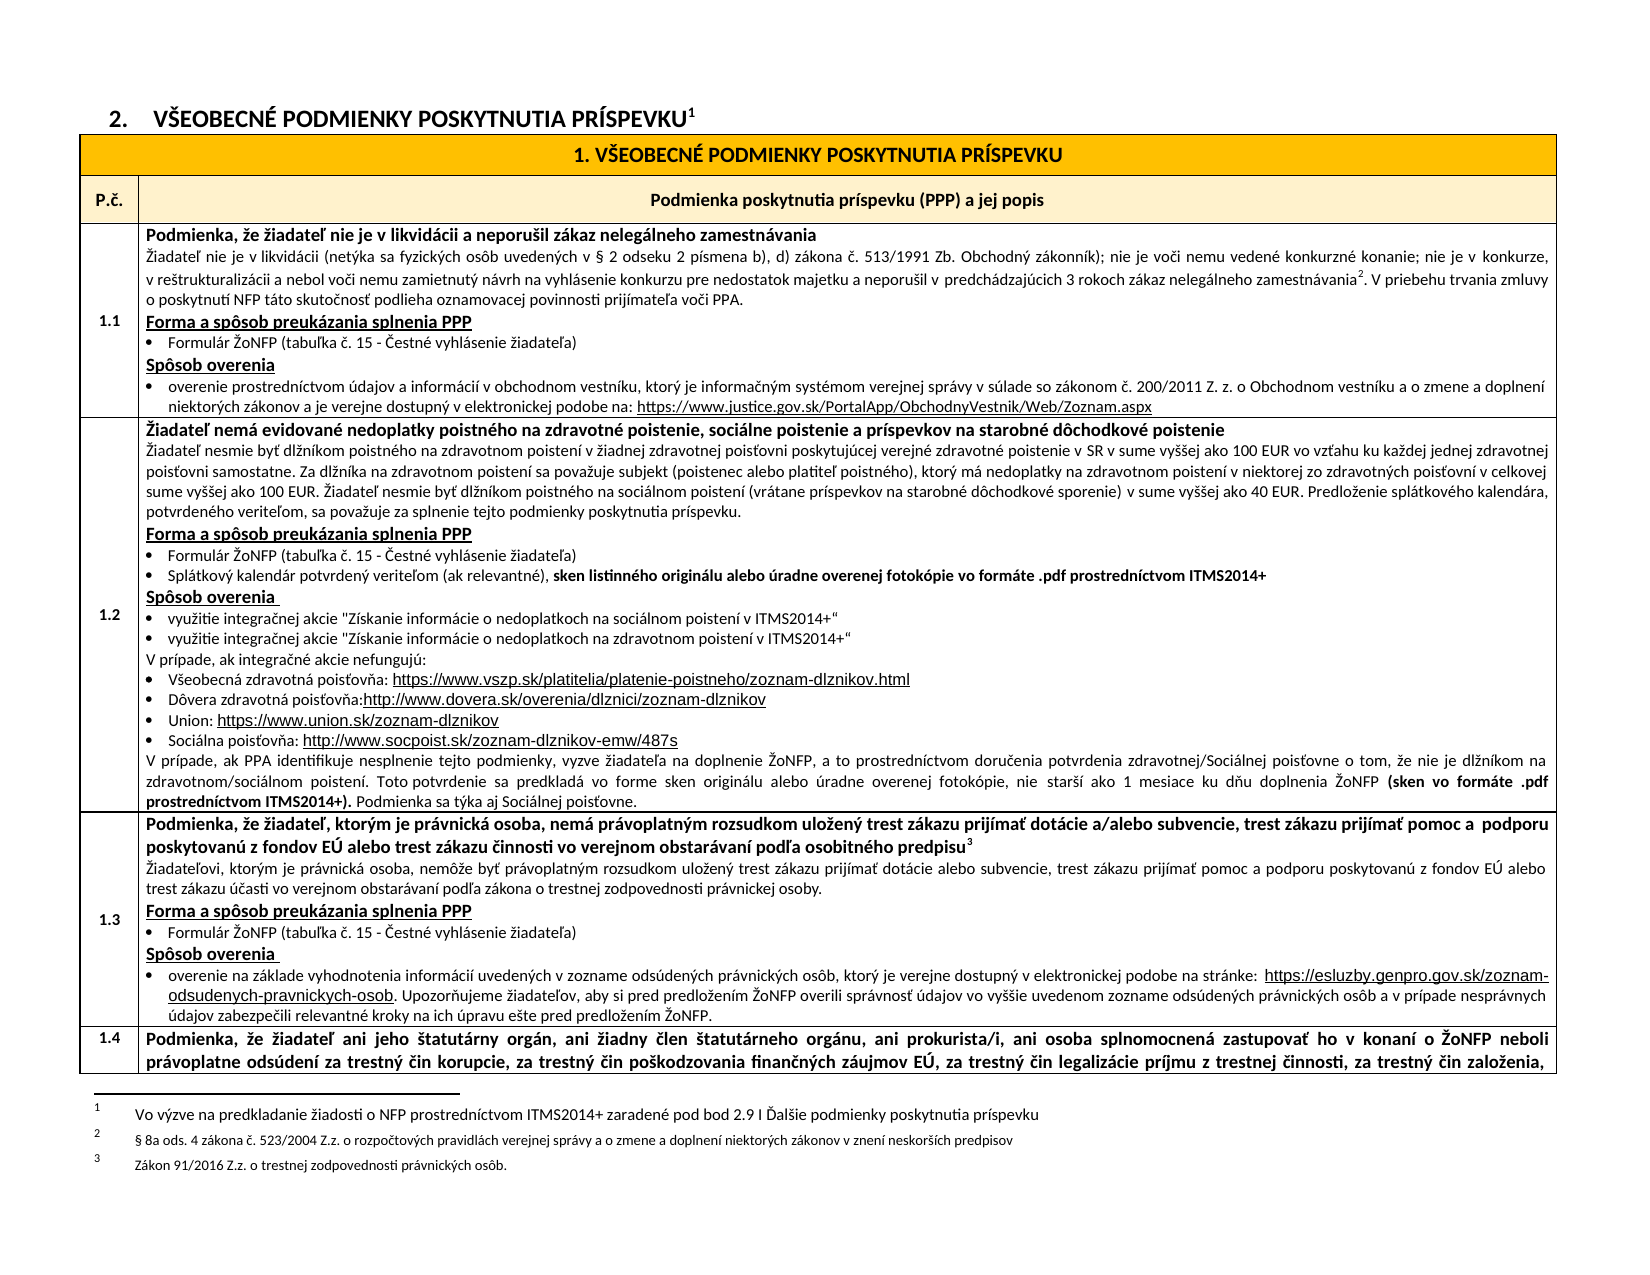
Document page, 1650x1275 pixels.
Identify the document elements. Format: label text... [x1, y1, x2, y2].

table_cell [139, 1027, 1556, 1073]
table_cell Podmienka, že žiadateľ, ktorým je právnická osoba, nemá právoplatným rozsudkom uložený trest zákazu prijímať dotácie a/alebo subvencie, trest zákazu prijímať pomoc a podporu poskytovanú z fondov EÚ alebo trest zákazu činnosti vo verejnom obstarávaní podľa osobitného predpisu Žiadateľovi, ktorým je právnická osoba, nemôže byť právoplatným rozsudkom uložený trest zákazu prijímať dotácie alebo subvencie, trest zákazu prijímať pomoc a podporu poskytovanú z fondov EÚ alebo trest zákazu účasti vo verejnom obstarávaní podľa zákona o trestnej zodpovednosti právnickej osoby. Forma a spôsob preukázania splnenia PPP Formulár ŽoNFP (tabuľka č. 15 - Čestné vyhlásenie žiadateľa) Spôsob overenia overenie na základe vyhodnotenia informácií uvedených v zozname odsúdených právnických osôb, ktorý je verejne dostupný v elektronickej podobe na stránke: https://esluzby.genpro.gov.sk/zoznam-odsudenych-pravnickych-osob. Upozorňujeme žiadateľov, aby si pred predložením ŽoNFP overili správnosť údajov vo vyššie uvedenom zozname odsúdených právnických osôb a v prípade nesprávnych údajov zabezpečili relevantné kroky na ich úpravu ešte pred predložením ŽoNFP. [139, 813, 1556, 1026]
table_cell Žiadateľ nemá evidované nedoplatky poistného na zdravotné poistenie, sociálne poistenie a príspevkov na starobné dôchodkové poistenie Žiadateľ nesmie byť dlžníkom poistného na zdravotnom poistení v žiadnej zdravotnej poisťovni poskytujúcej verejné zdravotné poistenie v SR v sume vyššej ako 100 EUR vo vzťahu ku každej jednej zdravotnej poisťovni samostatne. Za dlžníka na zdravotnom poistení sa považuje subjekt (poistenec alebo platiteľ poistného), ktorý má nedoplatky na zdravotnom poistení v niektorej zo zdravotných poisťovní v celkovej sume vyššej ako 100 EUR. Žiadateľ nesmie byť dlžníkom poistného na sociálnom poistení (vrátane príspevkov na starobné dôchodkové sporenie) v sume vyššej ako 40 EUR. Predloženie splátkového kalendára, potvrdeného veriteľom, sa považuje za splnenie tejto podmienky poskytnutia príspevku. Forma a spôsob preukázania splnenia PPP Formulár ŽoNFP (tabuľka č. 15 - Čestné vyhlásenie žiadateľa) Splátkový kalendár potvrdený veriteľom (ak relevantné), sken listinného originálu alebo úradne overenej fotokópie vo formáte .pdf prostredníctvom ITMS2014+ Spôsob overenia využitie integračnej akcie "Získanie informácie o nedoplatkoch na sociálnom poistení v ITMS2014+“ využitie integračnej akcie "Získanie informácie o nedoplatkoch na zdravotnom poistení v ITMS2014+“ V prípade, ak integračné akcie nefungujú: Všeobecná zdravotná poisťovňa: https://www.vszp.sk/platitelia/platenie-poistneho/zoznam-dlznikov.html Dôvera zdravotná poisťovňa:http://www.dovera.sk/overenia/dlznici/zoznam-dlznikov Union: https://www.union.sk/zoznam-dlznikov Sociálna poisťovňa: http://www.socpoist.sk/zoznam-dlznikov-emw/487s V prípade, ak PPA identifikuje nesplnenie tejto podmienky, vyzve žiadateľa na doplnenie ŽoNFP, a to prostredníctvom doručenia potvrdenia zdravotnej/Sociálnej poisťovne o tom, že nie je dlžníkom na zdravotnom/sociálnom poistení. Toto potvrdenie sa predkladá vo forme sken originálu alebo úradne overenej fotokópie, nie starší ako 1 mesiace ku dňu doplnenia ŽoNFP (sken vo formáte .pdf prostredníctvom ITMS2014+). Podmienka sa týka aj Sociálnej poisťovne. [139, 418, 1556, 811]
table_cell 1.3 [81, 813, 138, 1026]
table_cell 1.2 [81, 418, 138, 811]
table_header 1. VŠEOBECNÉ PODMIENKY POSKYTNUTIA PRÍSPEVKU [81, 135, 1556, 175]
table_cell 1.4 [81, 1027, 138, 1073]
table_cell Podmienka, že žiadateľ nie je v likvidácii a neporušil zákaz nelegálneho zamestnávania Žiadateľ nie je v likvidácii (netýka sa fyzických osôb uvedených v § 2 odseku 2 písmena b), d) zákona č. 513/1991 Zb. Obchodný zákonník); nie je voči nemu vedené konkurzné konanie; nie je v konkurze, v reštrukturalizácii a nebol voči nemu zamietnutý návrh na vyhlásenie konkurzu pre nedostatok majetku a neporušil v predchádzajúcich 3 rokoch zákaz nelegálneho zamestnávania. V priebehu trvania zmluvy o poskytnutí NFP táto skutočnosť podlieha oznamovacej povinnosti prijímateľa voči PPA. Forma a spôsob preukázania splnenia PPP Formulár ŽoNFP (tabuľka č. 15 - Čestné vyhlásenie žiadateľa) Spôsob overenia overenie prostredníctvom údajov a informácií v obchodnom vestníku, ktorý je informačným systémom verejnej správy v súlade so zákonom č. 200/2011 Z. z. o Obchodnom vestníku a o zmene a doplnení niektorých zákonov a je verejne dostupný v elektronickej podobe na: https://www.justice.gov.sk/PortalApp/ObchodnyVestnik/Web/Zoznam.aspx [139, 224, 1556, 417]
table_cell 1.1 [81, 224, 138, 417]
table_cell Podmienka poskytnutia príspevku (PPP) a jej popis [139, 176, 1556, 222]
subtitle VŠEOBECNÉ PODMIENKY POSKYTNUTIA PRÍSPEVKU [109, 103, 1556, 134]
table_cell P.č. [81, 176, 138, 222]
